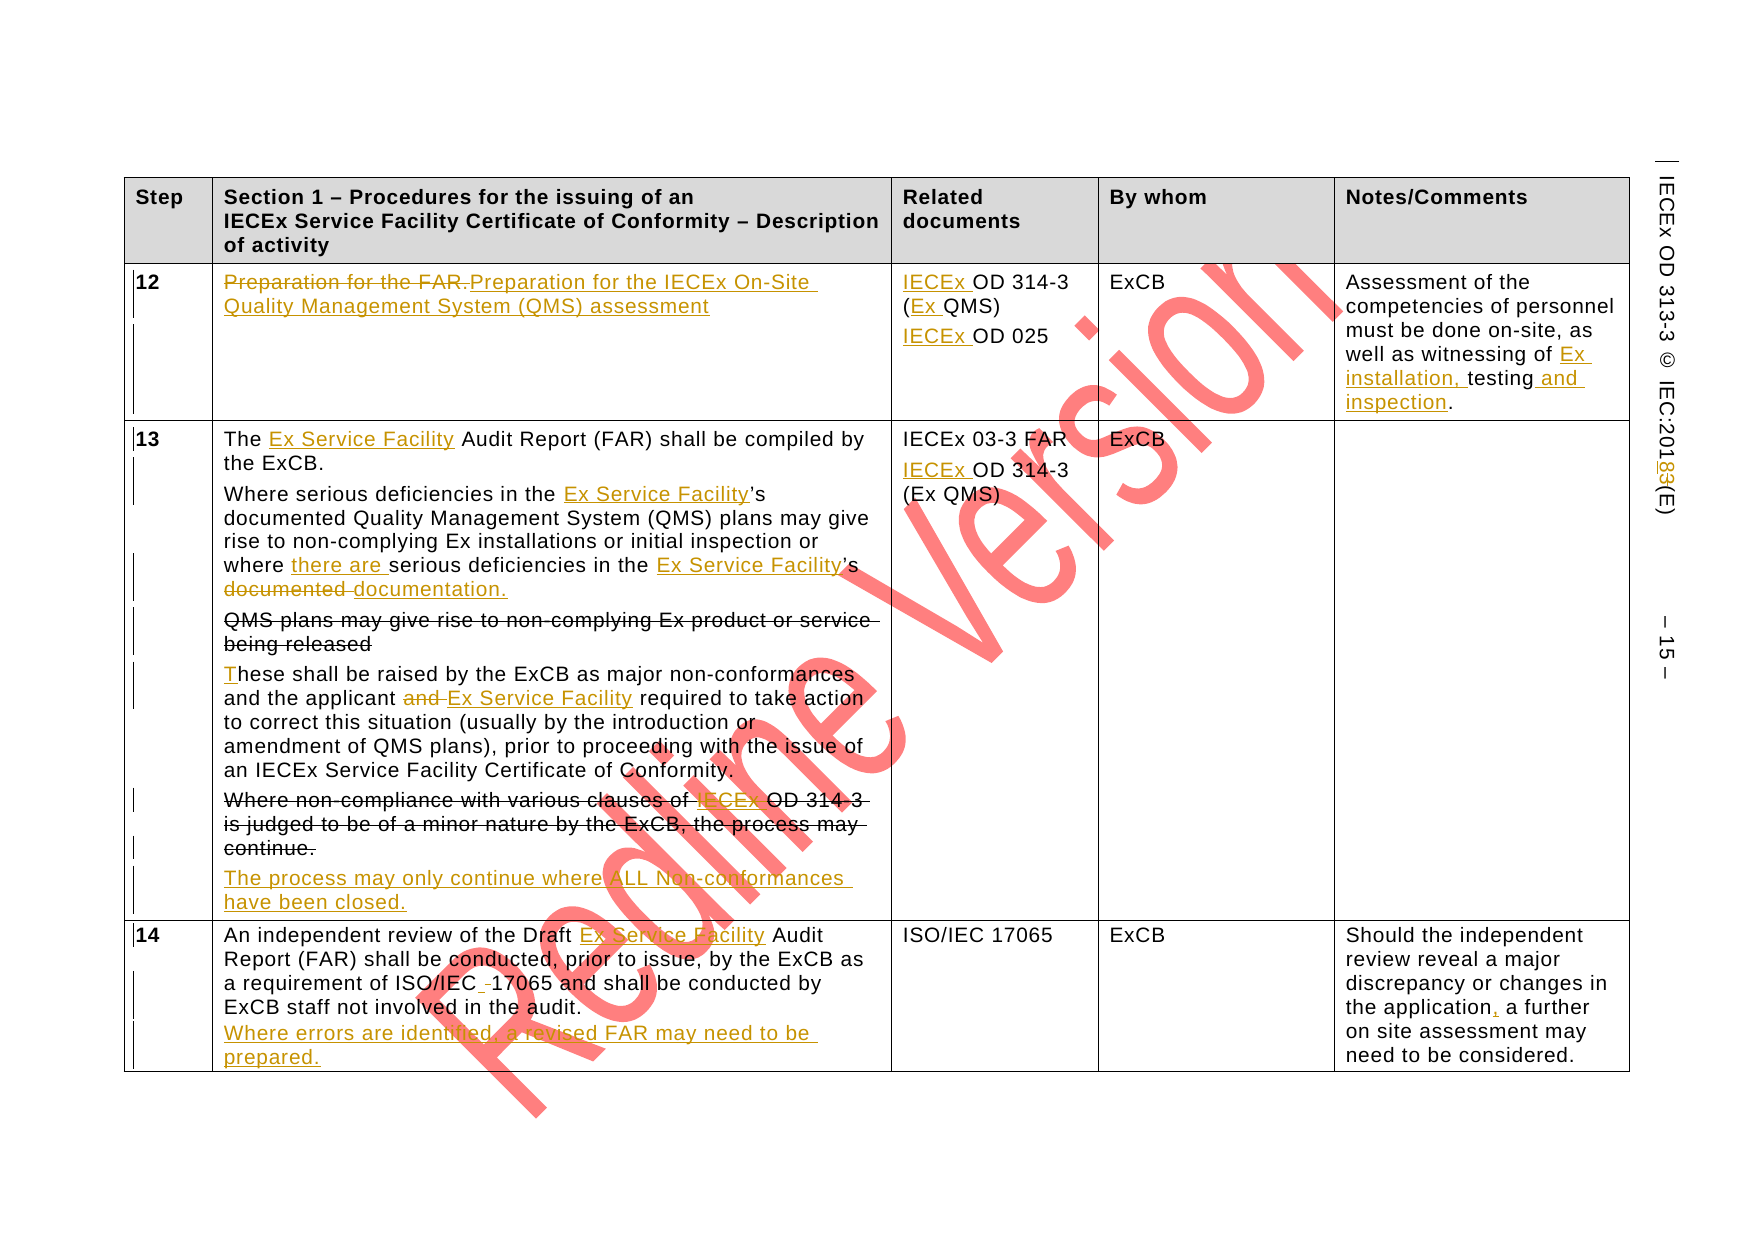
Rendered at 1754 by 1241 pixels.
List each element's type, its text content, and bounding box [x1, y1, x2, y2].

table_cell 13 [125, 421, 212, 920]
table_cell Should the independent review reveal a major discrepancy or changes in the application a further on site assessment may need to be considered. [1335, 921, 1629, 1071]
table_cell ExCB [1099, 264, 1334, 420]
table_cell [1335, 421, 1629, 920]
table_cell 14 [125, 921, 212, 1071]
table_header Notes/Comments [1335, 178, 1629, 263]
table_header Related documents [892, 178, 1098, 263]
table_header Section 1 – Procedures for the issuing of an IECEx Service Facility Certificate of Conformity – Description of activity [213, 178, 891, 263]
table_cell An independent review of the Draft Audit Report (FAR) shall be conducted, prior to issue, by the ExCB as a requirement of ISO/IEC17065 and shall be conducted by ExCB staff not involved in the audit. [213, 921, 891, 1071]
table_cell 12 [125, 264, 212, 420]
table_cell Assessment of the competencies of personnel must be done on-site, as well as witnessing of testing. [1335, 264, 1629, 420]
table_cell The Audit Report (FAR) shall be compiled by the ExCB. Where serious deficiencies in the ’s documented Quality Management System (QMS) plans may give rise to non-complying Ex installations or initial inspection or where serious deficiencies in the ’s QMS plans may give rise to non-complying Ex product or service being released hese shall be raised by the ExCB as major non-conformances and the applicant required to take action to correct this situation (usually by the introduction or amendment of QMS plans), prior to proceeding with the issue of an IECEx Service Facility Certificate of Conformity. Where non-compliance with various clauses of OD 314-3 is judged to be of a minor nature by the ExCB, the process may continue. [213, 421, 891, 920]
table_cell OD 314-3 (QMS) OD 025 [892, 264, 1098, 420]
table_header By whom [1099, 178, 1334, 263]
table_cell IECEx 03-3 FAR OD 314-3 (Ex QMS) [892, 421, 1098, 920]
table_header Step [125, 178, 212, 263]
table_cell ISO/IEC 17065 [892, 921, 1098, 1071]
table_cell [213, 264, 891, 420]
table_cell ExCB [1099, 421, 1334, 920]
table_cell ExCB [1099, 921, 1334, 1071]
